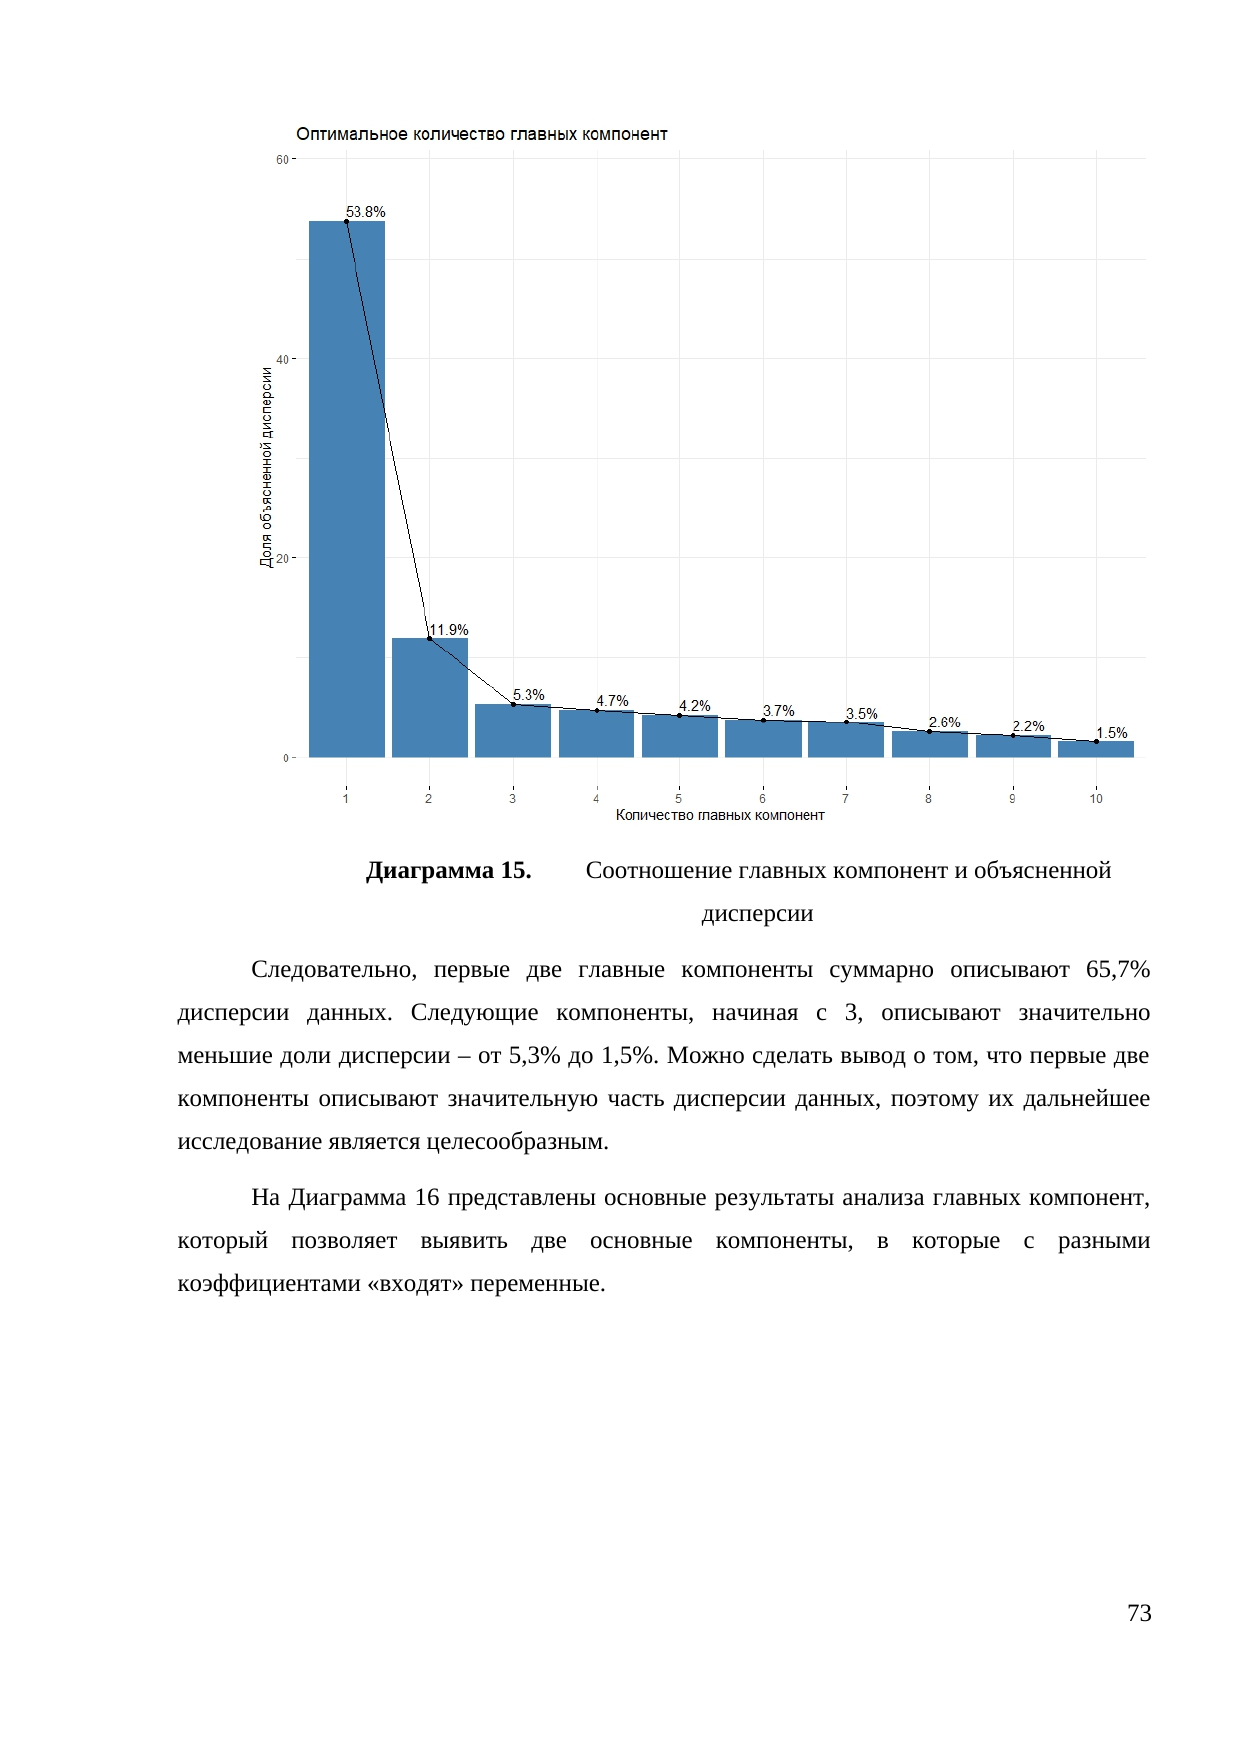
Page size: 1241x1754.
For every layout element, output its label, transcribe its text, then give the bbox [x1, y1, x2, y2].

text Следовательно, первые две главные компоненты суммарно описывают 65,7% дисперсии данных. Следующие компоненты, начиная с 3, описывают значительно меньшие доли дисперсии – от 5,3% до 1,5%. Можно сделать вывод о том, что первые две компоненты описывают значительную часть дисперсии данных, поэтому их дальнейшее исследование является целесообразным. [177, 954, 1152, 1155]
text На Диаграмме 15 представлены основные результаты анализа главных компонент, который позволяет выявить две основные компоненты, в которые с разными коэффициентами «входят» переменные. [177, 1182, 1152, 1297]
picture [251, 118, 1153, 829]
text Соотношение главных компонент и объясненной дисперсии [326, 855, 1152, 927]
